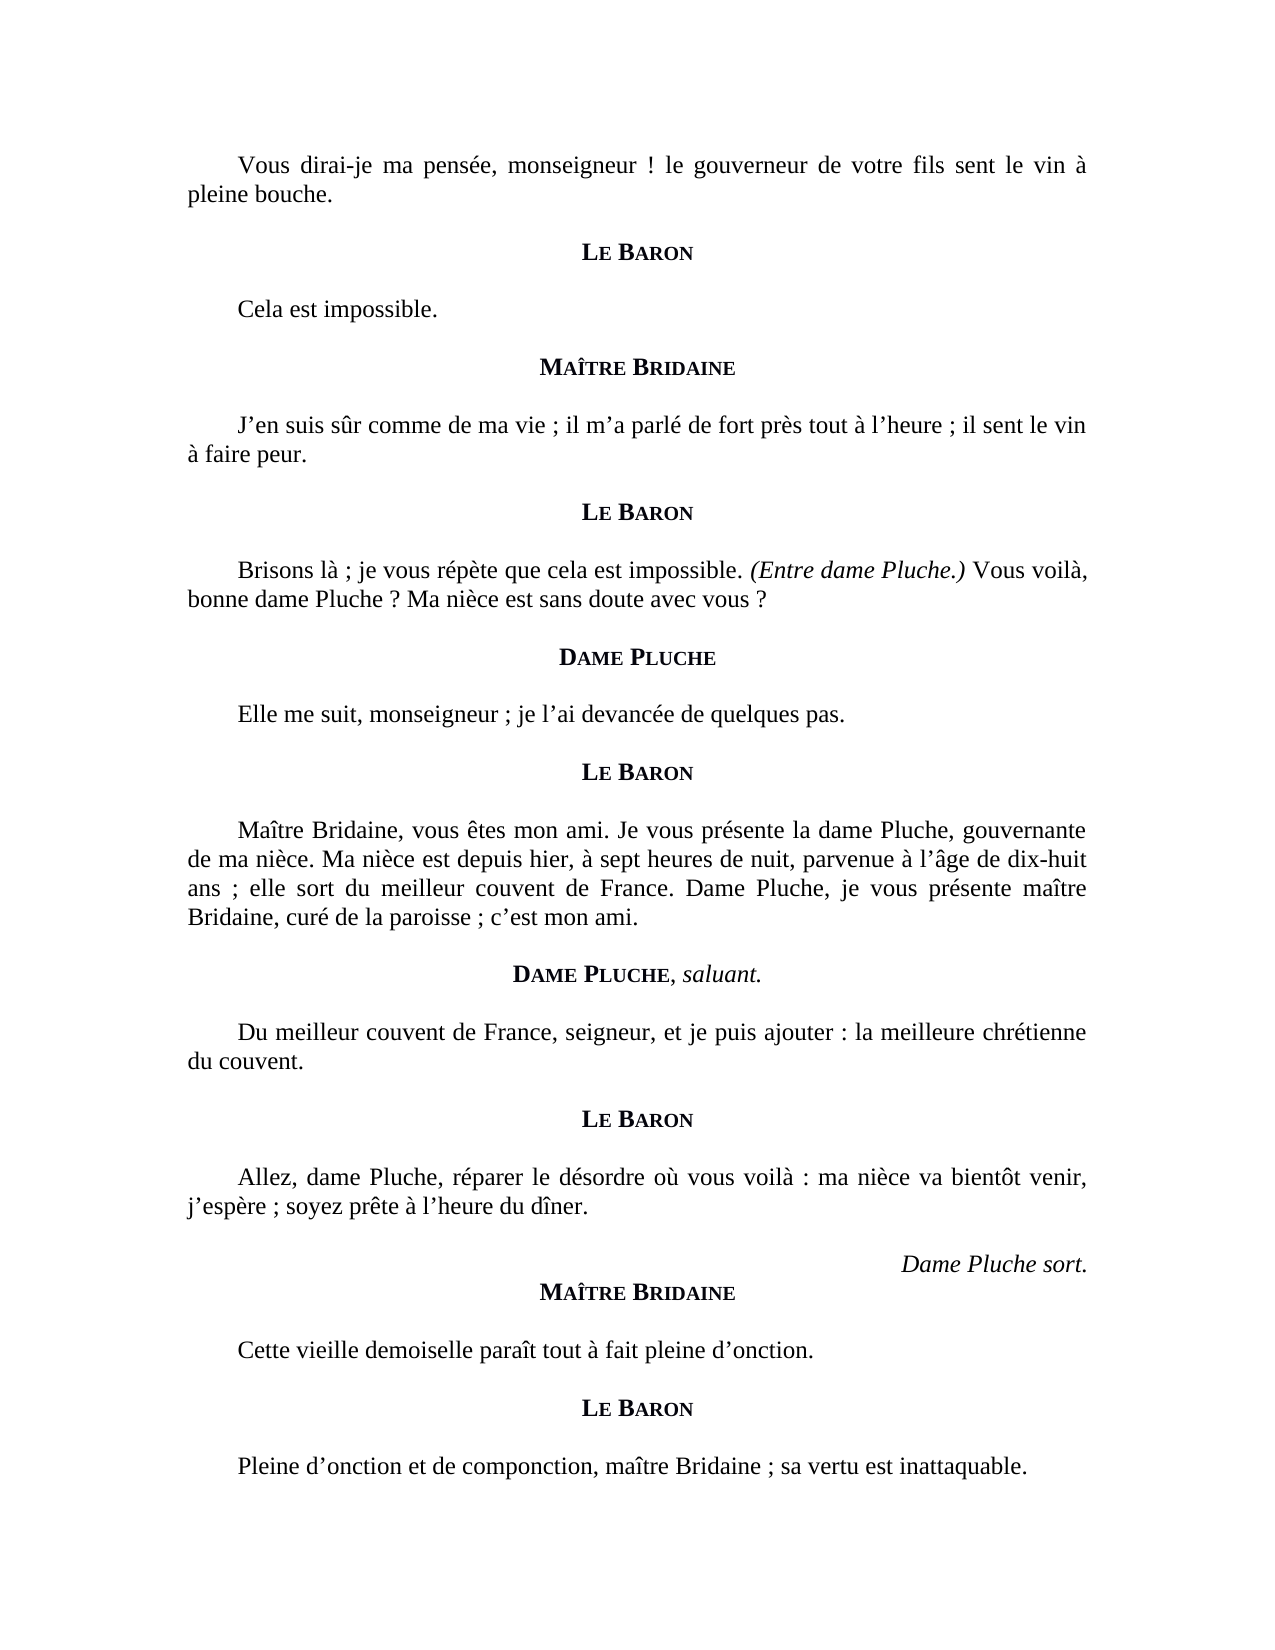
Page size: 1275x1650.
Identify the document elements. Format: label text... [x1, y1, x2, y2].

text Cette vieille demoiselle paraît tout à fait pleine d’onction. [187, 1335, 1088, 1364]
text Maître Bridaine, vous êtes mon ami. Je vous présente la dame Pluche, gouvernante de ma nièce. Ma nièce est depuis hier, à sept heures de nuit, parvenue à l’âge de dix-huit ans ; elle sort du meilleur couvent de France. Dame Pluche, je vous présente maître Bridaine, curé de la paroisse ; c’est mon ami. [187, 815, 1088, 930]
text Le Baron [187, 1104, 1088, 1133]
text Elle me suit, monseigneur ; je l’ai devancée de quelques pas. [187, 699, 1088, 728]
text Vous dirai-je ma pensée, monseigneur ! le gouverneur de votre fils sent le vin à pleine bouche. [187, 150, 1088, 207]
text Pleine d’onction et de componction, maître Bridaine ; sa vertu est inattaquable. [187, 1451, 1088, 1480]
text Le Baron [187, 1393, 1088, 1422]
text Maître Bridaine [187, 1277, 1088, 1306]
text Dame Pluche, saluant. [187, 959, 1088, 988]
text Dame Pluche sort. [187, 1249, 1088, 1277]
text Cela est impossible. [187, 294, 1088, 323]
text Maître Bridaine [187, 352, 1088, 381]
text Dame Pluche [187, 642, 1088, 670]
text Le Baron [187, 237, 1088, 265]
text Le Baron [187, 497, 1088, 526]
text J’en suis sûr comme de ma vie ; il m’a parlé de fort près tout à l’heure ; il sent le vin à faire peur. [187, 410, 1088, 468]
text Brisons là ; je vous répète que cela est impossible. (Entre dame Pluche.) Vous voilà, bonne dame Pluche ? Ma nièce est sans doute avec vous ? [187, 555, 1088, 612]
text Allez, dame Pluche, réparer le désordre où vous voilà : ma nièce va bientôt venir, j’espère ; soyez prête à l’heure du dîner. [187, 1162, 1088, 1219]
text Le Baron [187, 757, 1088, 786]
text Du meilleur couvent de France, seigneur, et je puis ajouter : la meilleure chrétienne du couvent. [187, 1017, 1088, 1075]
